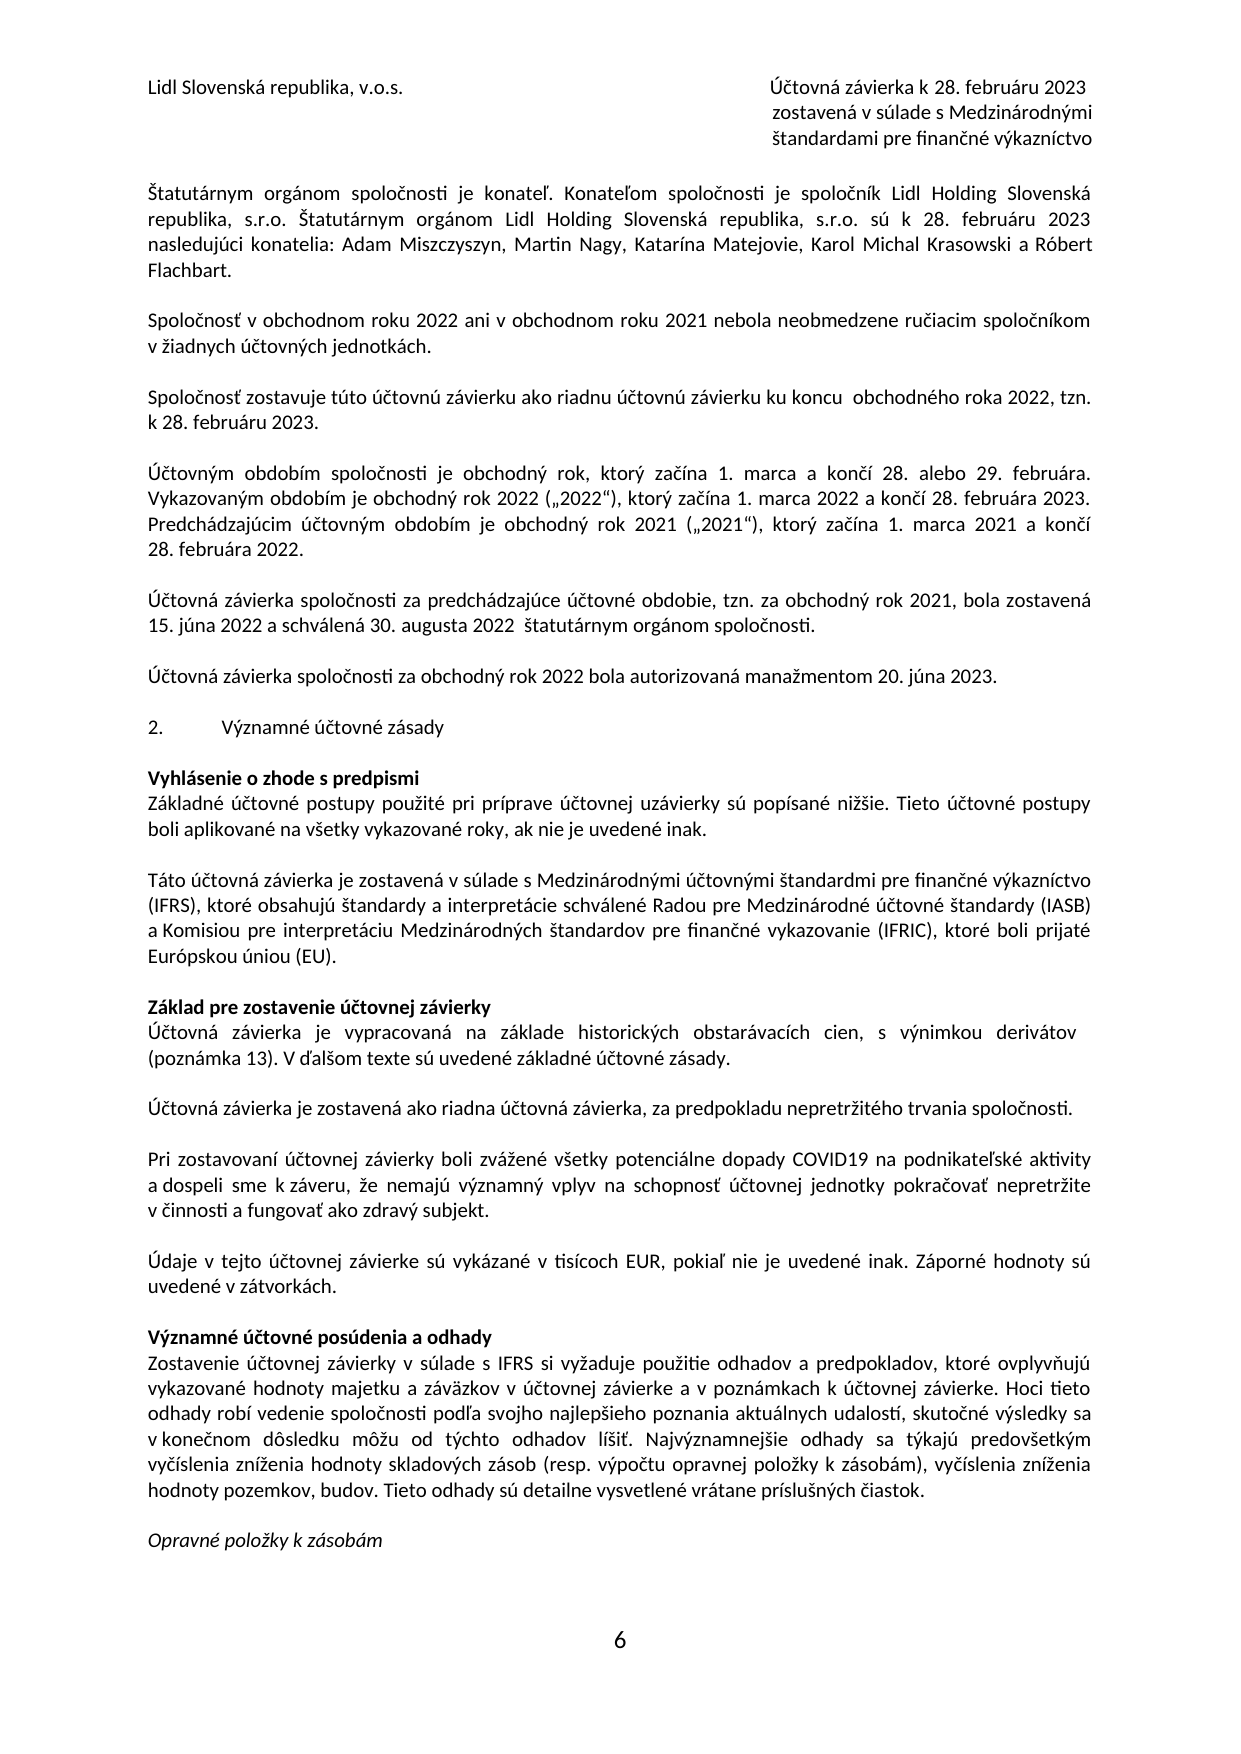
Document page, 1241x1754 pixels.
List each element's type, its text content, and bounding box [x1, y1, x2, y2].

text Významné účtovné posúdenia a odhady [148, 1324, 1093, 1350]
text Účtovným obdobím spoločnosti je obchodný rok, ktorý začína 1. marca a končí 28. alebo 29. februára. Vykazovaným obdobím je obchodný rok 2022 („2022“), ktorý začína 1. marca 2022 a končí 28. februára 2023. Predchádzajúcim účtovným obdobím je obchodný rok 2021 („2021“), ktorý začína 1. marca 2021 a končí 28. februára 2022. [148, 460, 1093, 562]
text Účtovná závierka je zostavená ako riadna účtovná závierka, za predpokladu nepretržitého trvania spoločnosti. [148, 1096, 1093, 1121]
text Účtovná závierka spoločnosti za predchádzajúce účtovné obdobie, tzn. za obchodný rok 2021, bola zostavená 15. júna 2022 a schválená 30. augusta 2022 štatutárnym orgánom spoločnosti. [148, 587, 1093, 638]
text Spoločnosť zostavuje túto účtovnú závierku ako riadnu účtovnú závierku ku koncu obchodného roka 2022, tzn. k 28. februáru 2023. [148, 384, 1093, 435]
text Základné účtovné postupy použité pri príprave účtovnej uzávierky sú popísané nižšie. Tieto účtovné postupy boli aplikované na všetky vykazované roky, ak nie je uvedené inak. [148, 791, 1093, 841]
text Spoločnosť v obchodnom roku 2022 ani v obchodnom roku 2021 nebola neobmedzene ručiacim spoločníkom v žiadnych účtovných jednotkách. [148, 308, 1093, 358]
text Účtovná závierka spoločnosti za obchodný rok 2022 bola autorizovaná manažmentom 20. júna 2023. [148, 663, 1093, 689]
text Opravné položky k zásobám [148, 1528, 1093, 1553]
text Základ pre zostavenie účtovnej závierky [148, 994, 1093, 1019]
text 2. Významné účtovné zásady [148, 714, 1093, 740]
text Pri zostavovaní účtovnej závierky boli zvážené všetky potenciálne dopady COVID19 na podnikateľské aktivity a dospeli sme k záveru, že nemajú významný vplyv na schopnosť účtovnej jednotky pokračovať nepretržite v činnosti a fungovať ako zdravý subjekt. [148, 1146, 1093, 1223]
text Účtovná závierka je vypracovaná na základe historických obstarávacích cien, s výnimkou derivátov (poznámka 13). V ďalšom texte sú uvedené základné účtovné zásady. [148, 1019, 1093, 1070]
text Táto účtovná závierka je zostavená v súlade s Medzinárodnými účtovnými štandardmi pre finančné výkazníctvo (IFRS), ktoré obsahujú štandardy a interpretácie schválené Radou pre Medzinárodné účtovné štandardy (IASB) a Komisiou pre interpretáciu Medzinárodných štandardov pre finančné vykazovanie (IFRIC), ktoré boli prijaté Európskou úniou (EU). [148, 867, 1093, 968]
text Štatutárnym orgánom spoločnosti je konateľ. Konateľom spoločnosti je spoločník Lidl Holding Slovenská republika, s.r.o. Štatutárnym orgánom Lidl Holding Slovenská republika, s.r.o. sú k 28. februáru 2023 nasledujúci konatelia: Adam Miszczyszyn, Martin Nagy, Katarína Matejovie, Karol Michal Krasowski a Róbert Flachbart. [148, 181, 1093, 282]
text Údaje v tejto účtovnej závierke sú vykázané v tisícoch EUR, pokiaľ nie je uvedené inak. Záporné hodnoty sú uvedené v zátvorkách. [148, 1248, 1093, 1299]
text Zostavenie účtovnej závierky v súlade s IFRS si vyžaduje použitie odhadov a predpokladov, ktoré ovplyvňujú vykazované hodnoty majetku a záväzkov v účtovnej závierke a v poznámkach k účtovnej závierke. Hoci tieto odhady robí vedenie spoločnosti podľa svojho najlepšieho poznania aktuálnych udalostí, skutočné výsledky sa v konečnom dôsledku môžu od týchto odhadov líšiť. Najvýznamnejšie odhady sa týkajú predovšetkým vyčíslenia zníženia hodnoty skladových zásob (resp. výpočtu opravnej položky k zásobám), vyčíslenia zníženia hodnoty pozemkov, budov. Tieto odhady sú detailne vysvetlené vrátane príslušných čiastok. [148, 1350, 1093, 1502]
text Vyhlásenie o zhode s predpismi [148, 765, 1093, 791]
